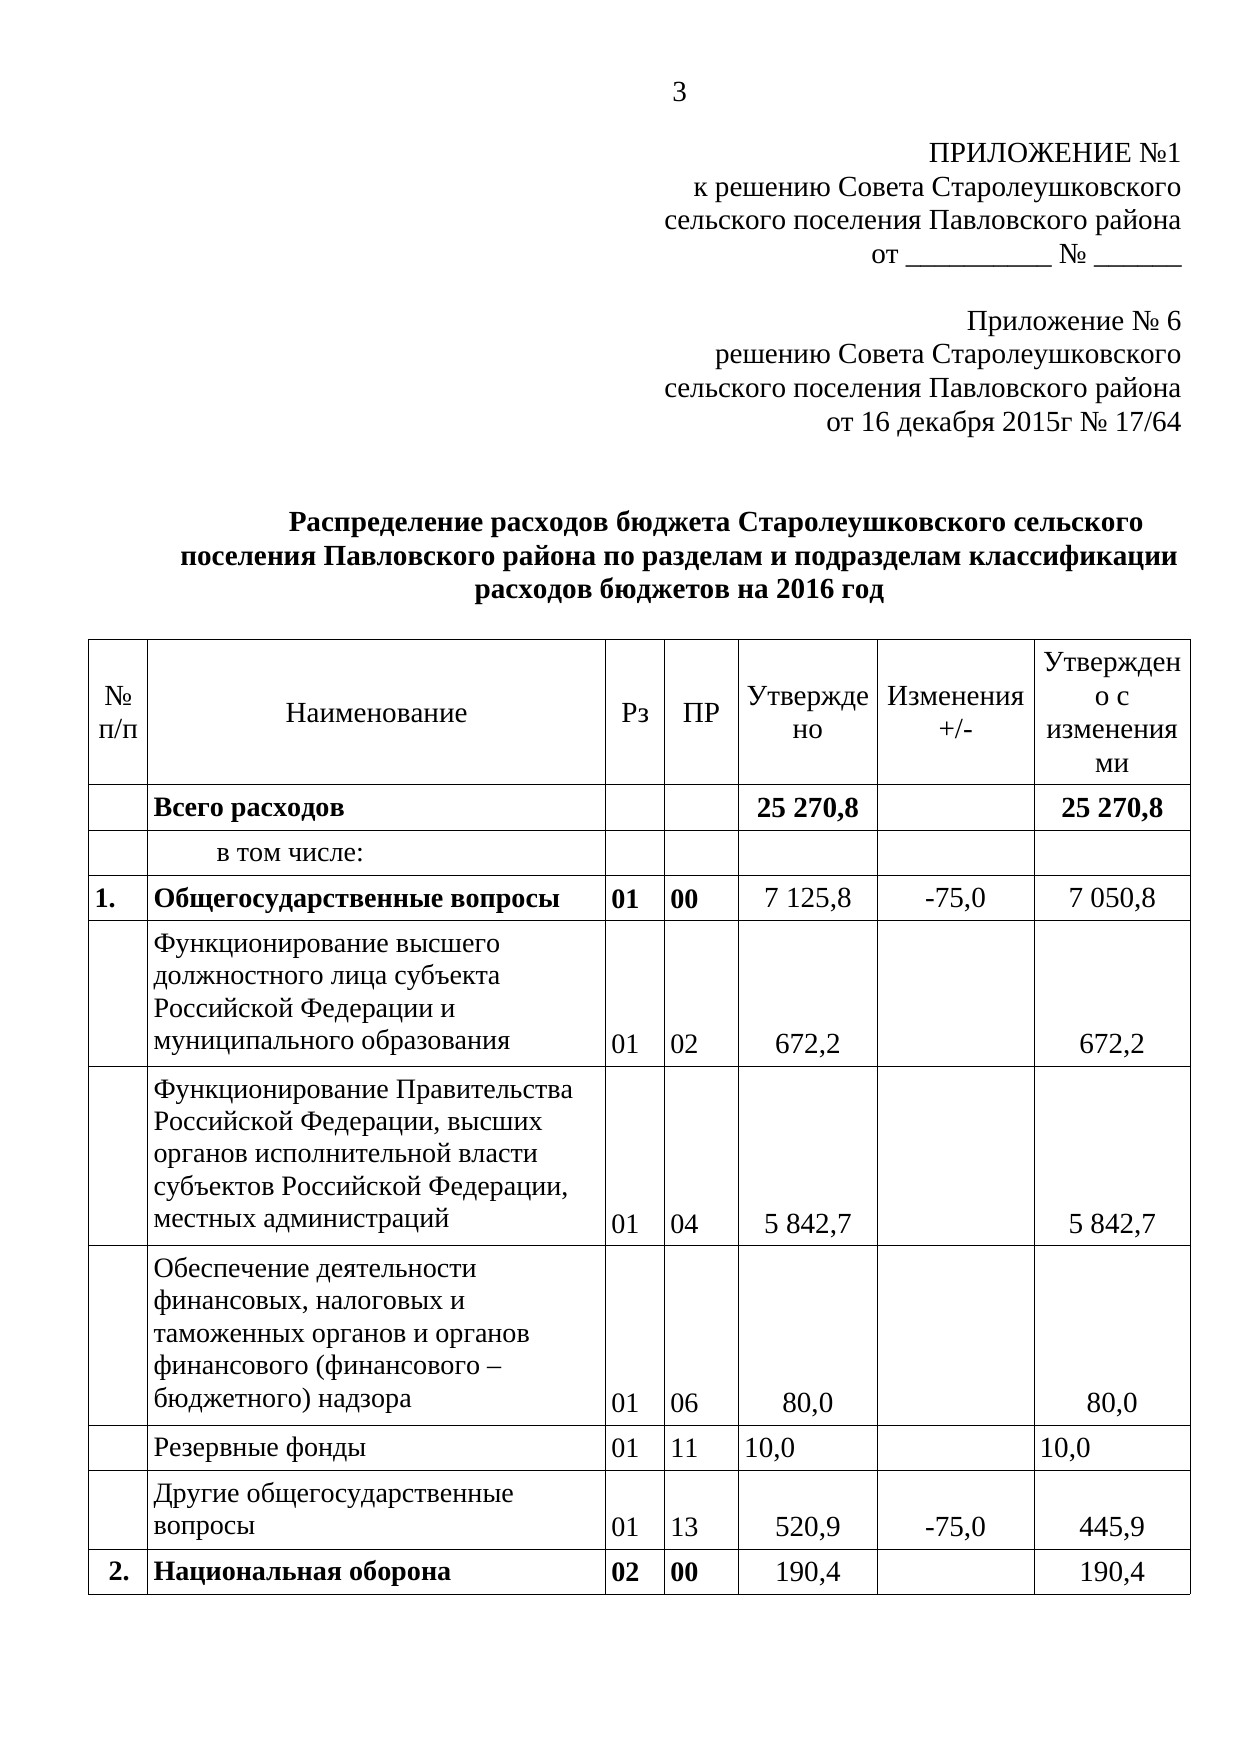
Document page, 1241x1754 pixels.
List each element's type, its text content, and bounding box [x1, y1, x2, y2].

table_cell 25 270,8 [1035, 785, 1190, 829]
text решению Совета Старолеушковского сельского поселения Павловского района [177, 337, 1181, 404]
table_cell 5 842,7 [1035, 1067, 1190, 1245]
table_cell 2. [89, 1550, 147, 1594]
table_cell Обеспечение деятельности финансовых, налоговых и таможенных органов и органов финансового (финансового – бюджетного) надзора [148, 1246, 605, 1424]
table_cell -75,0 [878, 1471, 1034, 1548]
table_cell 7 125,8 [739, 876, 877, 920]
table_cell 00 [665, 1550, 738, 1594]
table_cell [1035, 831, 1190, 875]
text от __________ № ______ [177, 236, 1181, 269]
table_cell Всего расходов [148, 785, 605, 829]
table_cell 672,2 [1035, 921, 1190, 1066]
table_header ПР [665, 640, 738, 784]
table_cell 01 [606, 1426, 664, 1470]
table_cell [878, 1246, 1034, 1424]
table_header Рз [606, 640, 664, 784]
table_cell [665, 785, 738, 829]
table_cell [878, 1550, 1034, 1594]
table_cell [89, 1471, 147, 1548]
table_cell [665, 831, 738, 875]
table_cell 02 [665, 921, 738, 1066]
table_cell 80,0 [1035, 1246, 1190, 1424]
table_cell 190,4 [739, 1550, 877, 1594]
text Распределение расходов бюджета Старолеушковского сельского поселения Павловского района по разделам и подразделам классификации расходов бюджетов на 2016 год [177, 504, 1181, 605]
table_cell Функционирование Правительства Российской Федерации, высших органов исполнительной власти субъектов Российской Федерации, местных администраций [148, 1067, 605, 1245]
table_cell [606, 785, 664, 829]
table_cell 04 [665, 1067, 738, 1245]
table_cell [878, 831, 1034, 875]
table_cell 10,0 [1035, 1426, 1190, 1470]
table_cell [89, 1067, 147, 1245]
table_cell 5 842,7 [739, 1067, 877, 1245]
table_cell 02 [606, 1550, 664, 1594]
table_cell Другие общегосударственные вопросы [148, 1471, 605, 1548]
table_cell 672,2 [739, 921, 877, 1066]
table_cell 10,0 [739, 1426, 877, 1470]
table_cell 01 [606, 876, 664, 920]
table_cell [606, 831, 664, 875]
table_cell 01 [606, 1471, 664, 1548]
table_cell 1. [89, 876, 147, 920]
table_cell [89, 1426, 147, 1470]
table_cell 13 [665, 1471, 738, 1548]
table_header № п/п [89, 640, 147, 784]
table_header Наименование [148, 640, 605, 784]
table_cell 520,9 [739, 1471, 877, 1548]
table_header Утверждено [739, 640, 877, 784]
table_header Утверждено с изменениями [1035, 640, 1190, 784]
table_cell [878, 921, 1034, 1066]
table_cell 190,4 [1035, 1550, 1190, 1594]
table_cell [739, 831, 877, 875]
table_cell в том числе: [148, 831, 605, 875]
text к решению Совета Старолеушковского сельского поселения Павловского района [177, 169, 1181, 236]
table_cell 06 [665, 1246, 738, 1424]
table_cell 01 [606, 1246, 664, 1424]
table_cell Национальная оборона [148, 1550, 605, 1594]
table_cell [89, 831, 147, 875]
table_cell 01 [606, 921, 664, 1066]
table_cell 25 270,8 [739, 785, 877, 829]
table_cell [878, 1067, 1034, 1245]
text от 16 декабря 2015г № 17/64 [177, 404, 1181, 437]
table_cell 11 [665, 1426, 738, 1470]
table_cell Общегосударственные вопросы [148, 876, 605, 920]
table_cell 445,9 [1035, 1471, 1190, 1548]
table_cell 7 050,8 [1035, 876, 1190, 920]
table_cell -75,0 [878, 876, 1034, 920]
table_cell 80,0 [739, 1246, 877, 1424]
table_cell 00 [665, 876, 738, 920]
text ПРИЛОЖЕНИЕ №1 [177, 135, 1181, 169]
table_cell [878, 1426, 1034, 1470]
table_header Изменения +/- [878, 640, 1034, 784]
table_cell 01 [606, 1067, 664, 1245]
table_cell Функционирование высшего должностного лица субъекта Российской Федерации и муниципального образования [148, 921, 605, 1066]
text Приложение № 6 [177, 303, 1181, 337]
table_cell [89, 921, 147, 1066]
table_cell [89, 785, 147, 829]
table_cell [878, 785, 1034, 829]
table_cell Резервные фонды [148, 1426, 605, 1470]
table_cell [89, 1246, 147, 1424]
